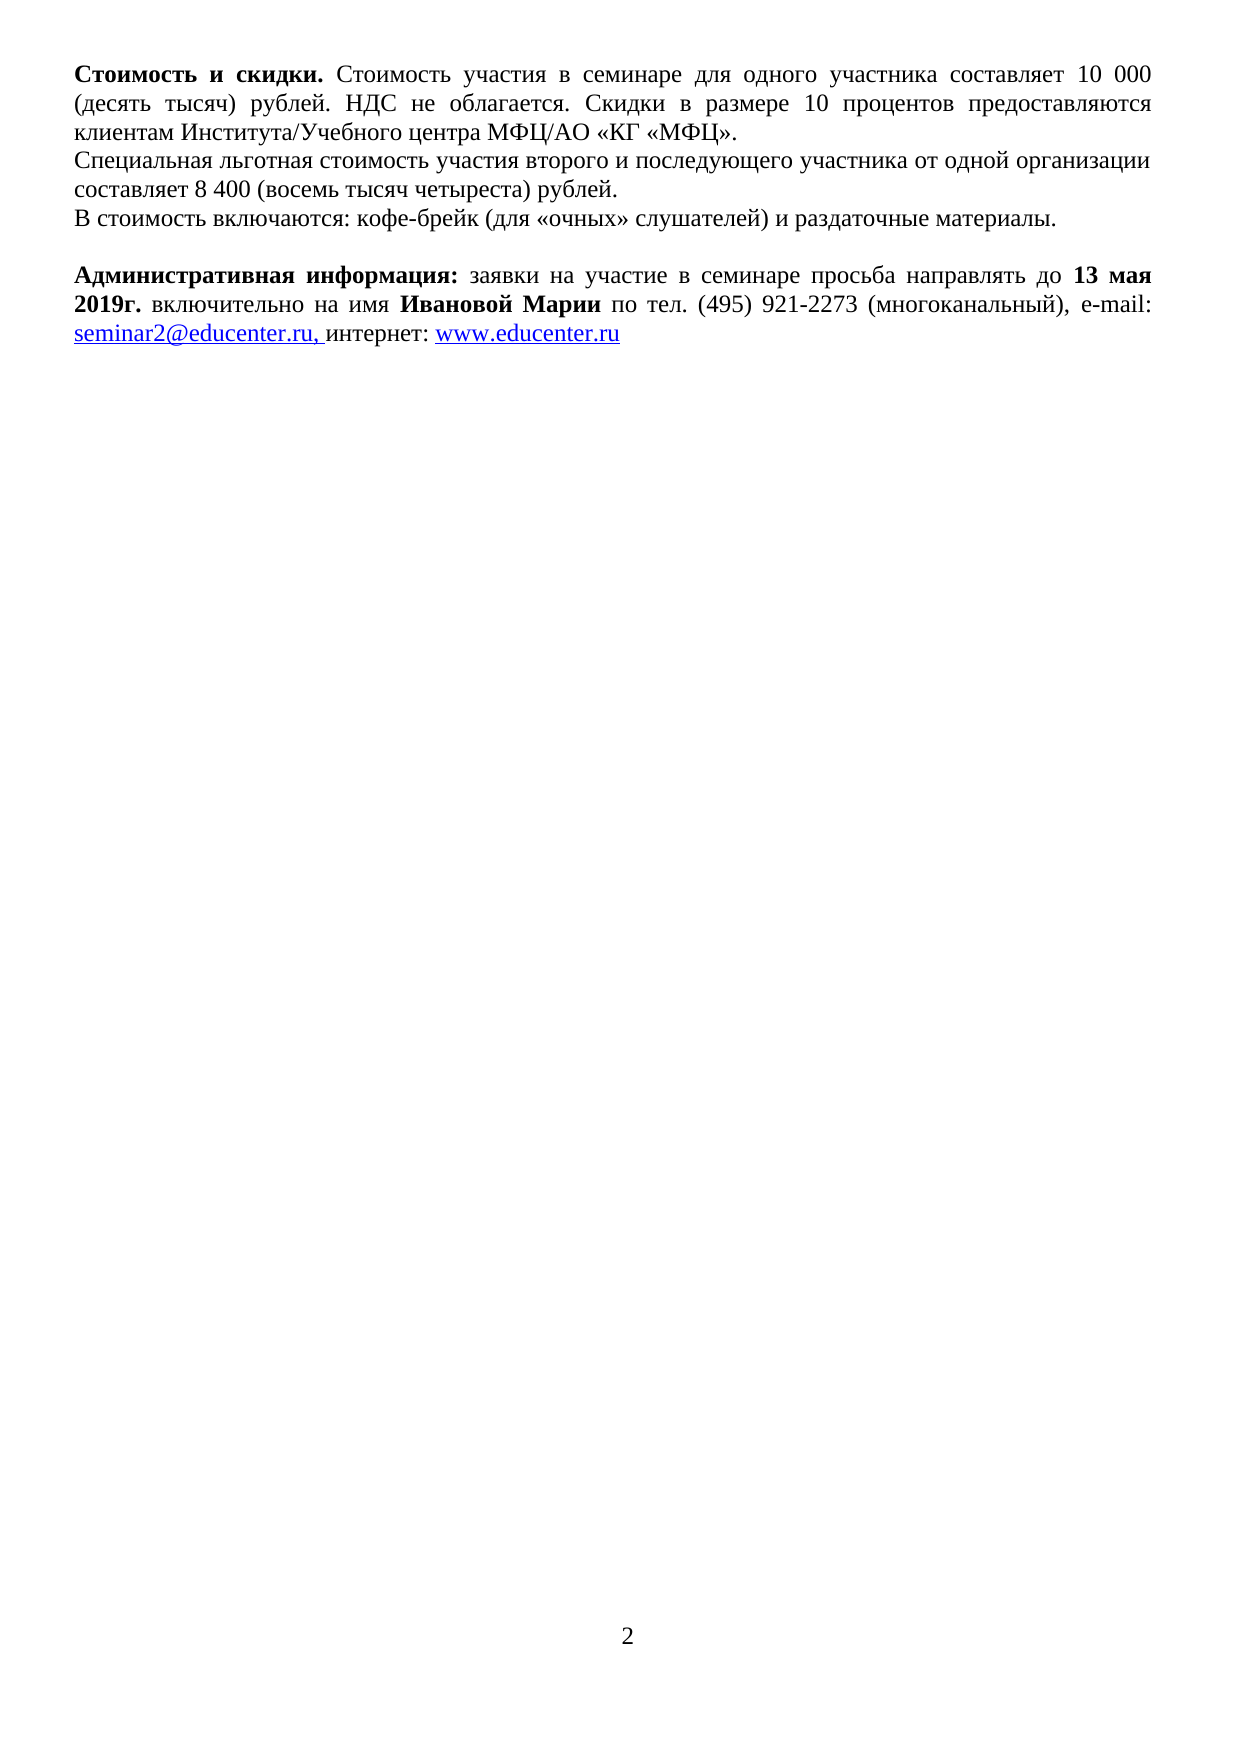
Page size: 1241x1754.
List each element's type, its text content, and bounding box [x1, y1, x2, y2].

text В стоимость включаются: кофе-брейк (для «очных» слушателей) и раздаточные материалы. [74, 203, 1122, 232]
text Специальная льготная стоимость участия второго и последующего участника от одной организации составляет 8 400 (восемь тысяч четыреста) рублей. [74, 145, 1152, 203]
text Стоимость и скидки. Стоимость участия в семинаре для одного участника составляет 10 000 (десять тысяч) рублей. НДС не облагается. Скидки в размере 10 процентов предоставляются клиентам Института/Учебного центра МФЦ/АО «КГ «МФЦ». [74, 59, 1152, 145]
text Административная информация: заявки на участие в семинаре просьба направлять до 13 мая 2019г. включительно на имя Ивановой Марии по тел. (495) 921-2273 (многоканальный), e-mail: seminar2@educenter.ru, интернет: www.educenter.ru [74, 260, 1152, 347]
